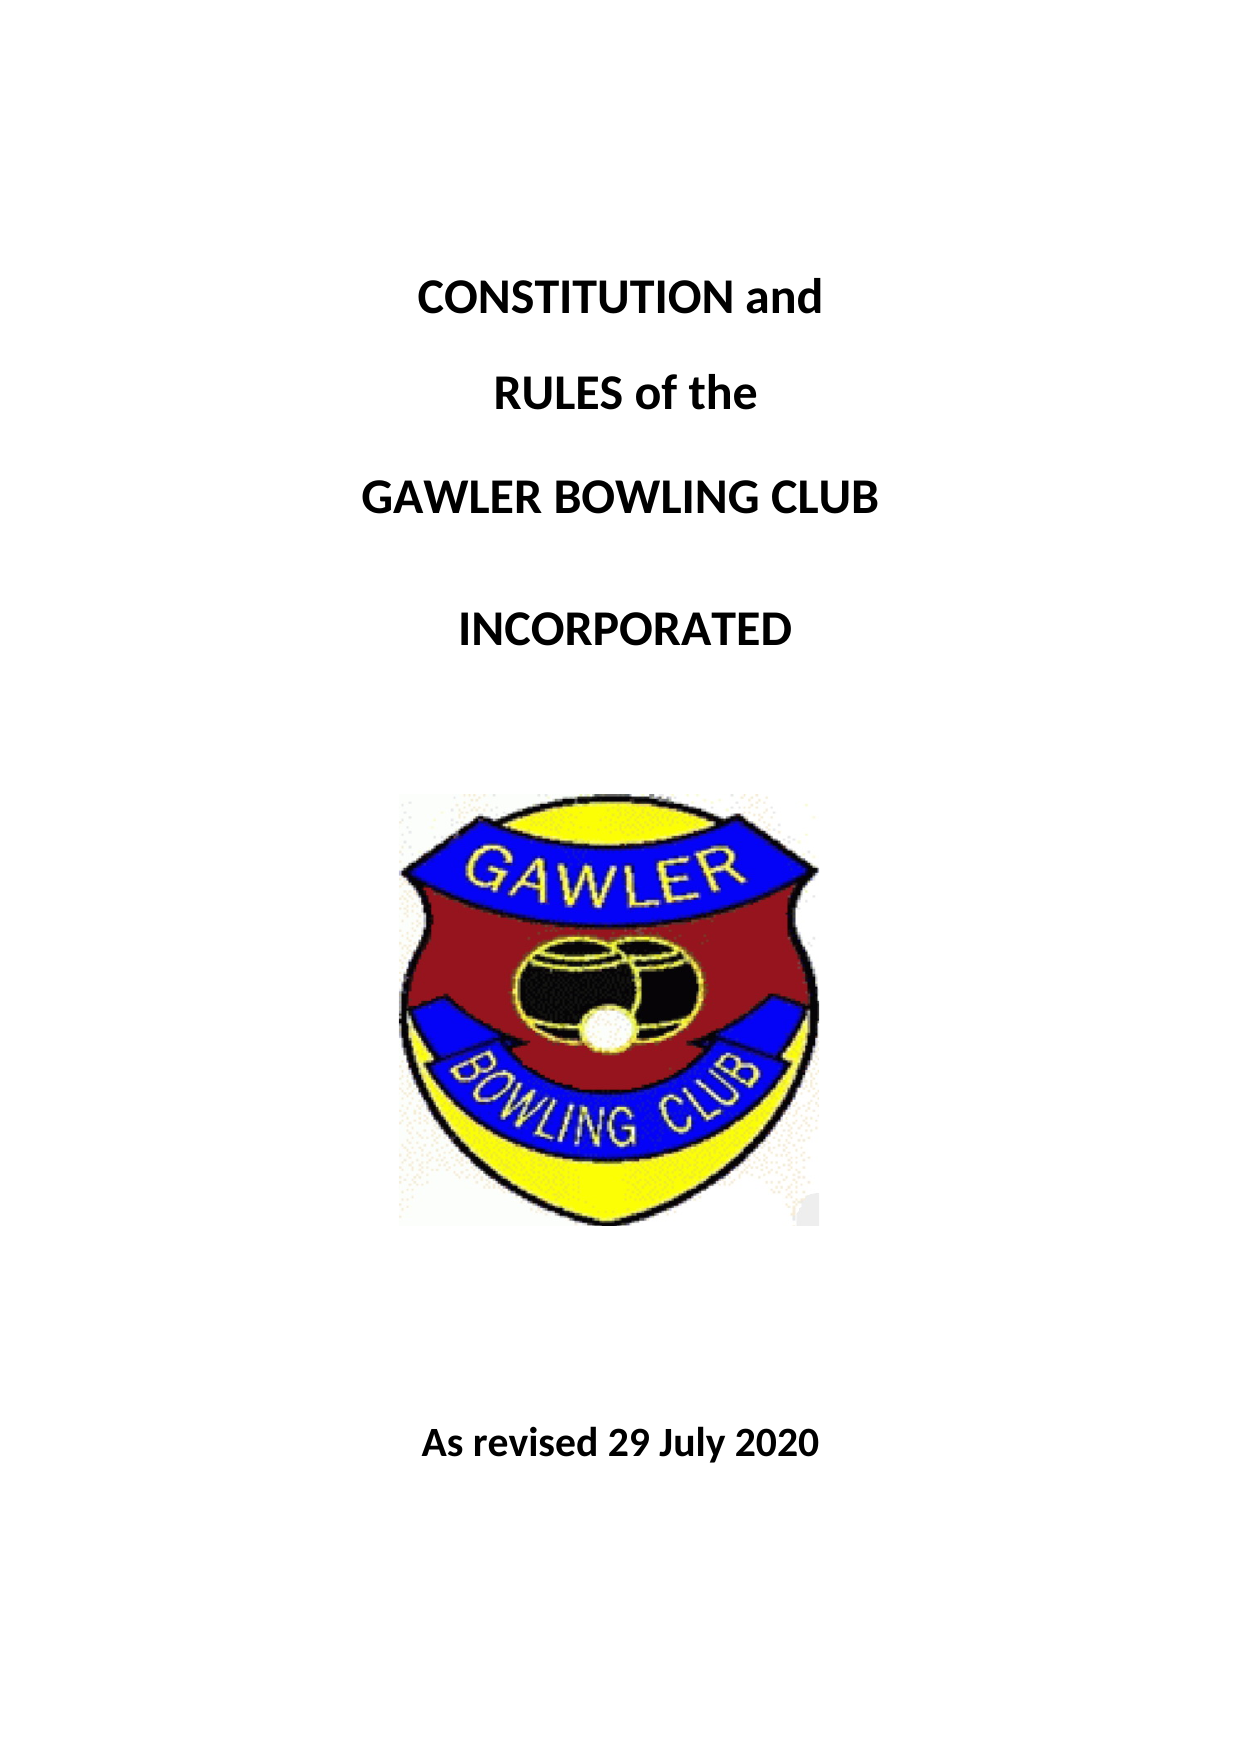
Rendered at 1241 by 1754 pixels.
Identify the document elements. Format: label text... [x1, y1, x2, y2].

text GAWLER BOWLING CLUB [118, 465, 1122, 526]
text RULES of the [418, 361, 1122, 422]
text CONSTITUTION and [118, 265, 1122, 326]
text As revised 29 July 2020 [118, 1416, 1122, 1466]
picture [398, 794, 820, 1226]
text INCORPORATED [269, 597, 1122, 658]
